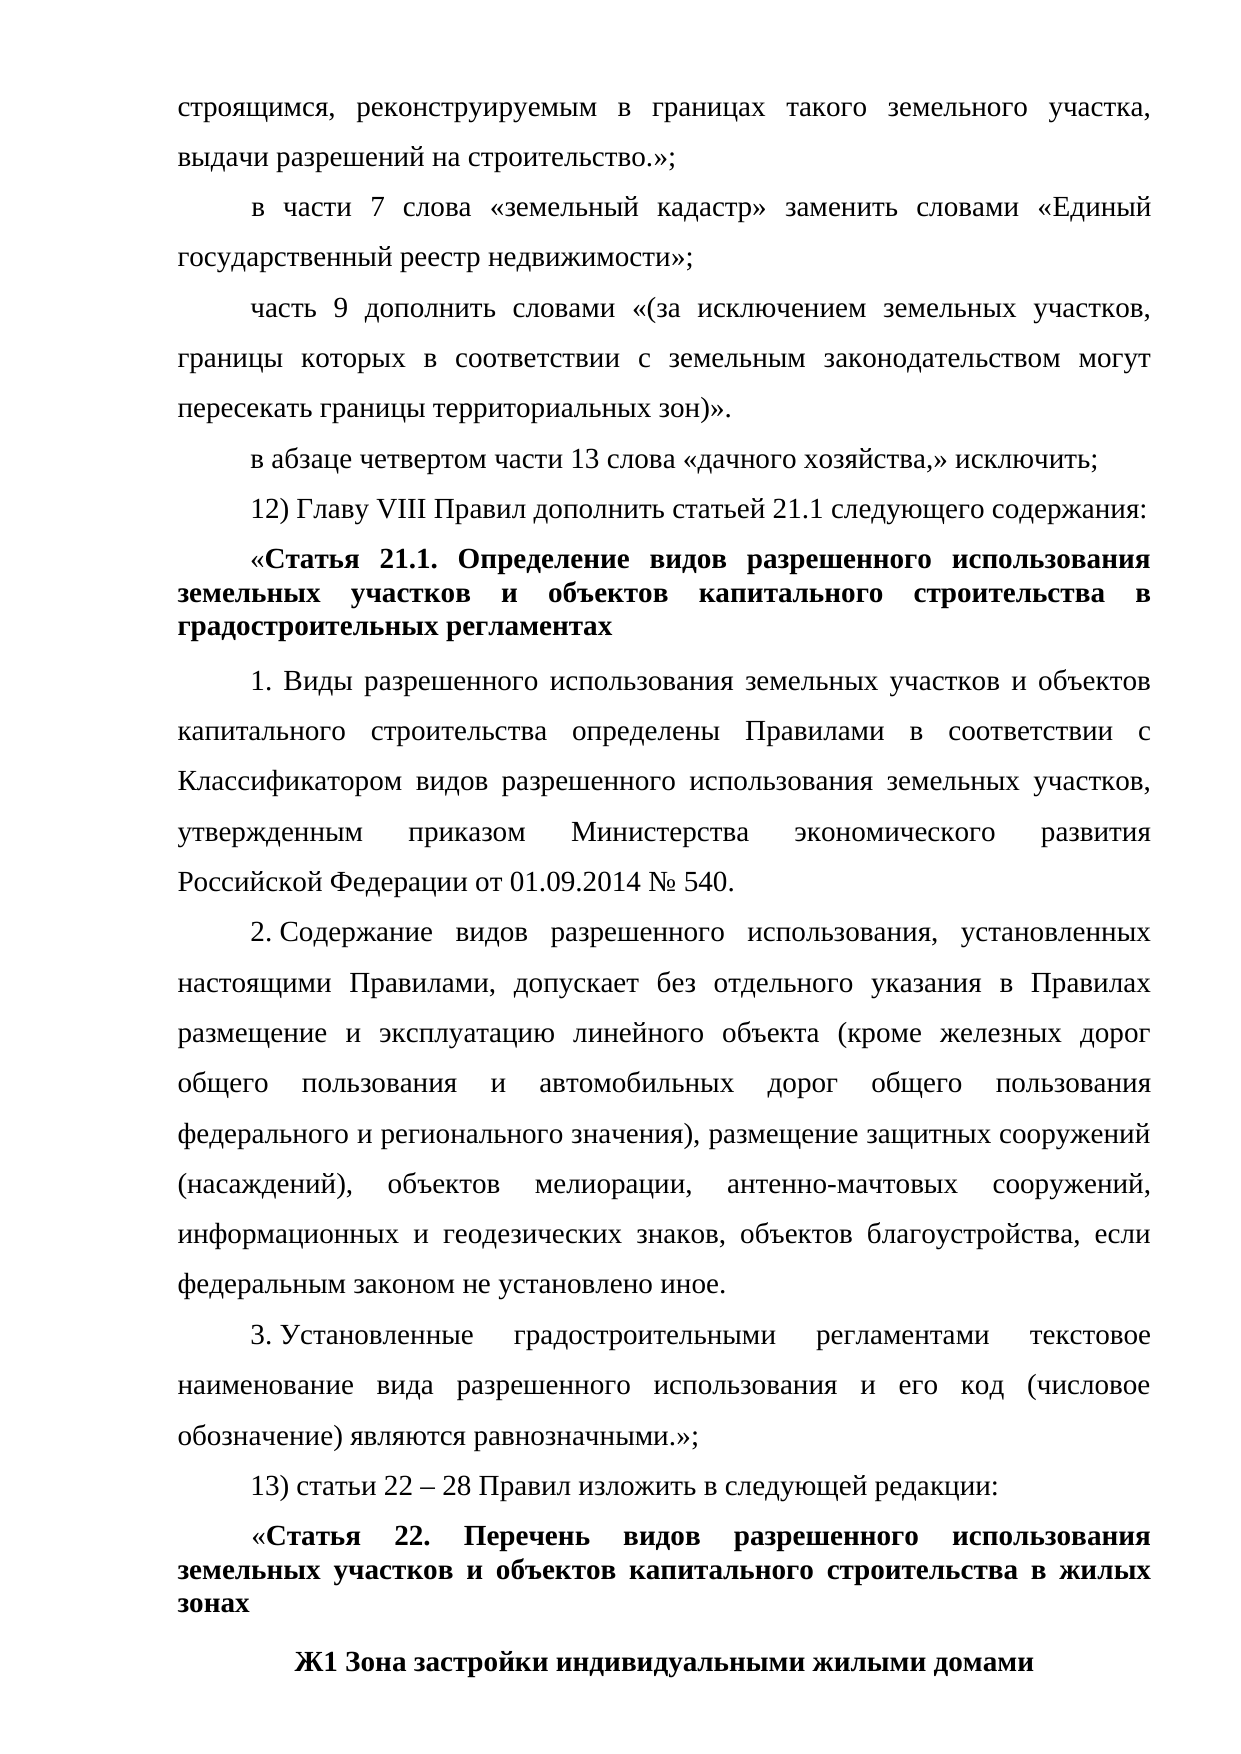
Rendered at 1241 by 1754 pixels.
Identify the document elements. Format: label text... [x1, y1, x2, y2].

text в части 7 слова «земельный кадастр» заменить словами «Единый государственный реестр недвижимости»; [177, 189, 1152, 273]
text «Статья 22. Перечень видов разрешенного использования земельных участков и объектов капитального строительства в жилых зонах [177, 1518, 1152, 1619]
text 12) Главу VIII Правил дополнить статьей 21.1 следующего содержания: [177, 491, 1152, 525]
text 13) статьи 22 – 28 Правил изложить в следующей редакции: [177, 1468, 1152, 1501]
text 3. Установленные градостроительными регламентами текстовое наименование вида разрешенного использования и его код (числовое обозначение) являются равнозначными.»; [177, 1317, 1152, 1451]
text часть 9 дополнить словами «(за исключением земельных участков, границы которых в соответствии с земельным законодательством могут пересекать границы территориальных зон)». [177, 290, 1152, 424]
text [177, 89, 1152, 172]
text Ж1 Зона застройки индивидуальными жилыми домами [177, 1644, 1152, 1677]
text 2. Содержание видов разрешенного использования, установленных настоящими Правилами, допускает без отдельного указания в Правилах размещение и эксплуатацию линейного объекта (кроме железных дорог общего пользования и автомобильных дорог общего пользования федерального и регионального значения), размещение защитных сооружений (насаждений), объектов мелиорации, антенно-мачтовых сооружений, информационных и геодезических знаков, объектов благоустройства, если федеральным законом не установлено иное. [177, 914, 1152, 1300]
text 1. Виды разрешенного использования земельных участков и объектов капитального строительства определены Правилами в соответствии с Классификатором видов разрешенного использования земельных участков, утвержденным приказом Министерства экономического развития Российской Федерации от 01.09.2014 № 540. [177, 663, 1152, 898]
text «Статья 21.1. Определение видов разрешенного использования земельных участков и объектов капитального строительства в градостроительных регламентах [177, 541, 1152, 642]
text в абзаце четвертом части 13 слова «дачного хозяйства,» исключить; [177, 441, 1152, 474]
